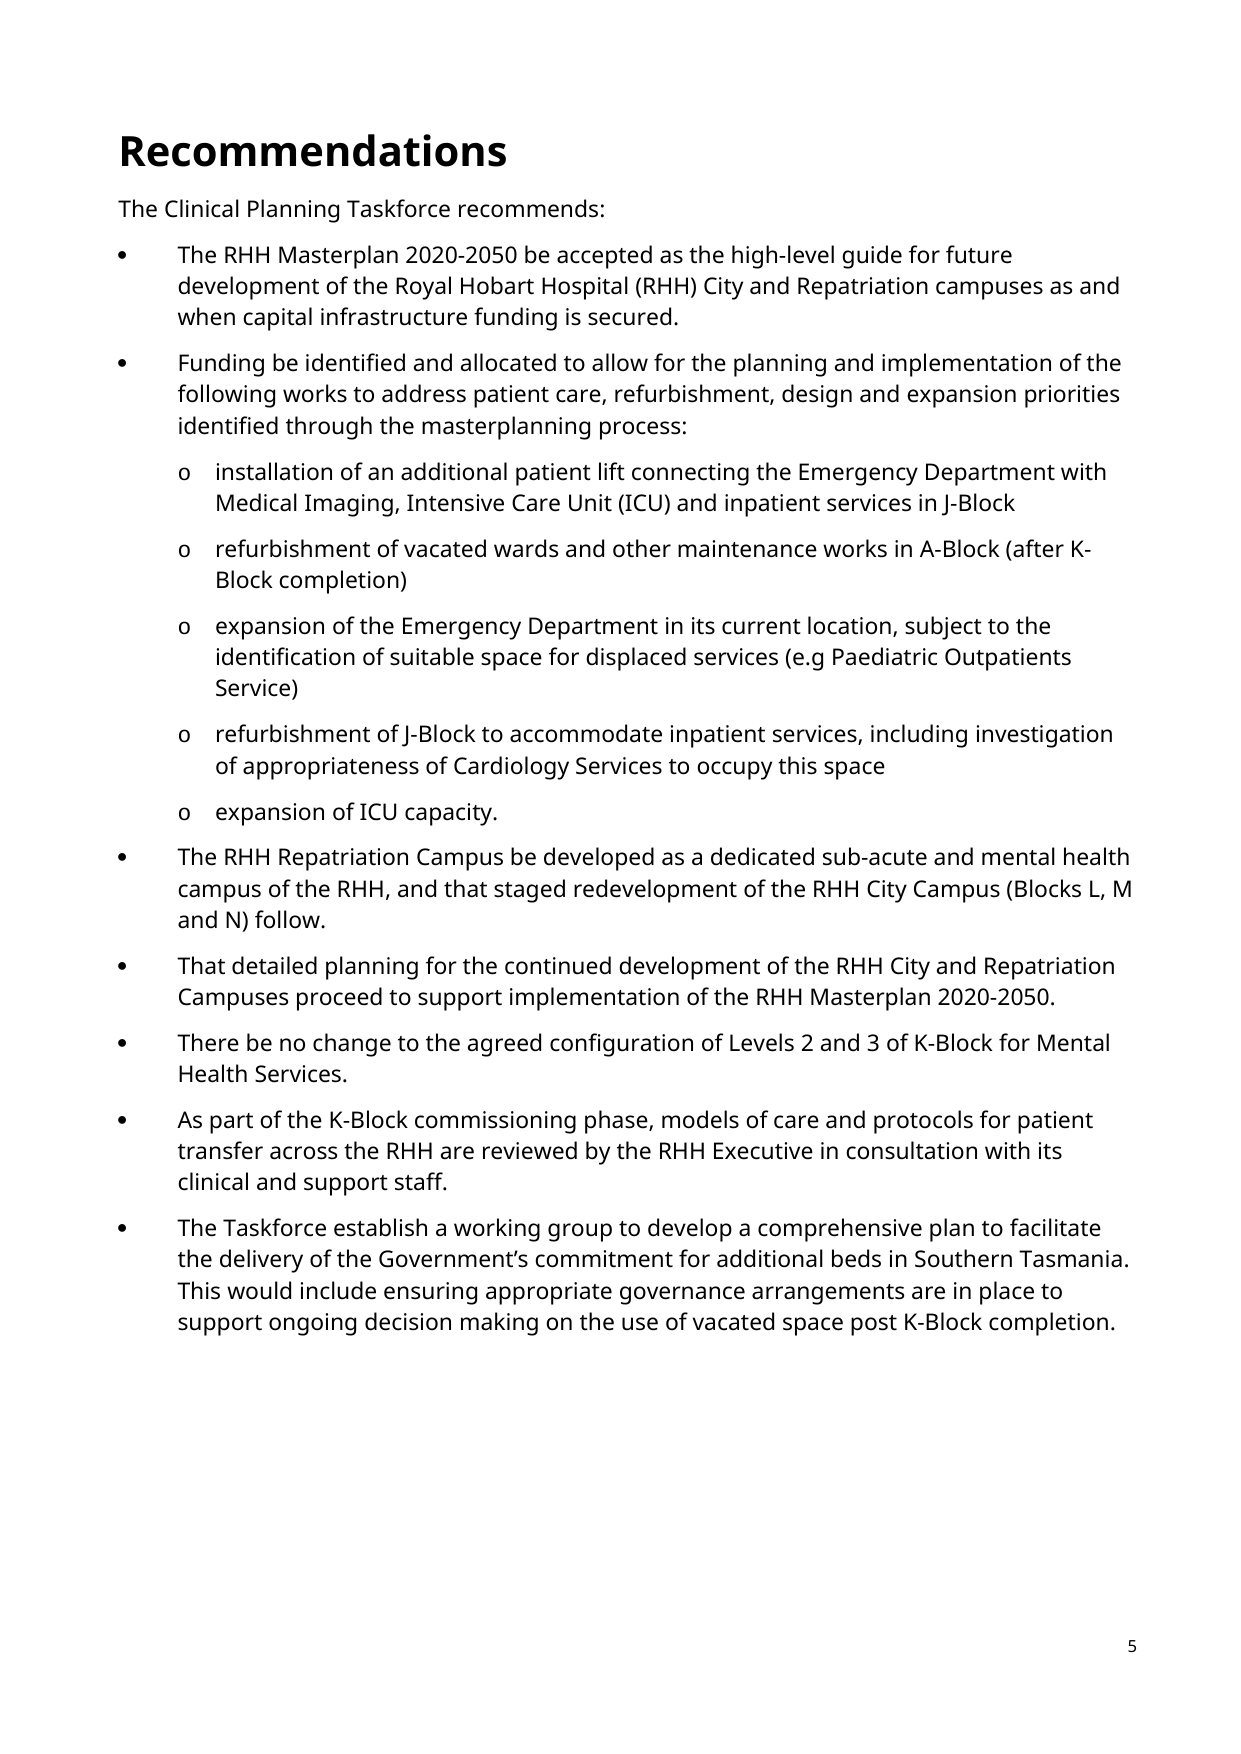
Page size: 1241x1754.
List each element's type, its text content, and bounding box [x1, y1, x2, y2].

subtitle Recommendations [118, 122, 1137, 178]
list refurbishment of J-Block to accommodate inpatient services, including investigation of appropriateness of Cardiology Services to occupy this space [177, 718, 1137, 781]
list As part of the K-Block commissioning phase, models of care and protocols for patient transfer across the RHH are reviewed by the RHH Executive in consultation with its clinical and support staff. [118, 1104, 1137, 1198]
list Funding be identified and allocated to allow for the planning and implementation of the following works to address patient care, refurbishment, design and expansion priorities identified through the masterplanning process: [118, 347, 1137, 441]
list expansion of ICU capacity. [177, 795, 1137, 827]
list refurbishment of vacated wards and other maintenance works in A-Block (after K-Block completion) [177, 533, 1137, 595]
list The Taskforce establish a working group to develop a comprehensive plan to facilitate the delivery of the Government’s commitment for additional beds in Southern Tasmania. This would include ensuring appropriate governance arrangements are in place to support ongoing decision making on the use of vacated space post K-Block completion. [118, 1212, 1137, 1337]
list expansion of the Emergency Department in its current location, subject to the identification of suitable space for displaced services (e.g Paediatric Outpatients Service) [177, 610, 1137, 704]
list That detailed planning for the continued development of the RHH City and Repatriation Campuses proceed to support implementation of the RHH Masterplan 2020-2050. [118, 950, 1137, 1012]
list The RHH Repatriation Campus be developed as a dedicated sub-acute and mental health campus of the RHH, and that staged redevelopment of the RHH City Campus (Blocks L, M and N) follow. [118, 841, 1137, 935]
list installation of an additional patient lift connecting the Emergency Department with Medical Imaging, Intensive Care Unit (ICU) and inpatient services in J-Block [177, 455, 1137, 518]
list The Clinical Planning Taskforce recommends: [118, 193, 1137, 224]
list There be no change to the agreed configuration of Levels 2 and 3 of K-Block for Mental Health Services. [118, 1027, 1137, 1089]
list The RHH Masterplan 2020-2050 be accepted as the high-level guide for future development of the Royal Hobart Hospital (RHH) City and Repatriation campuses as and when capital infrastructure funding is secured. [118, 239, 1137, 332]
